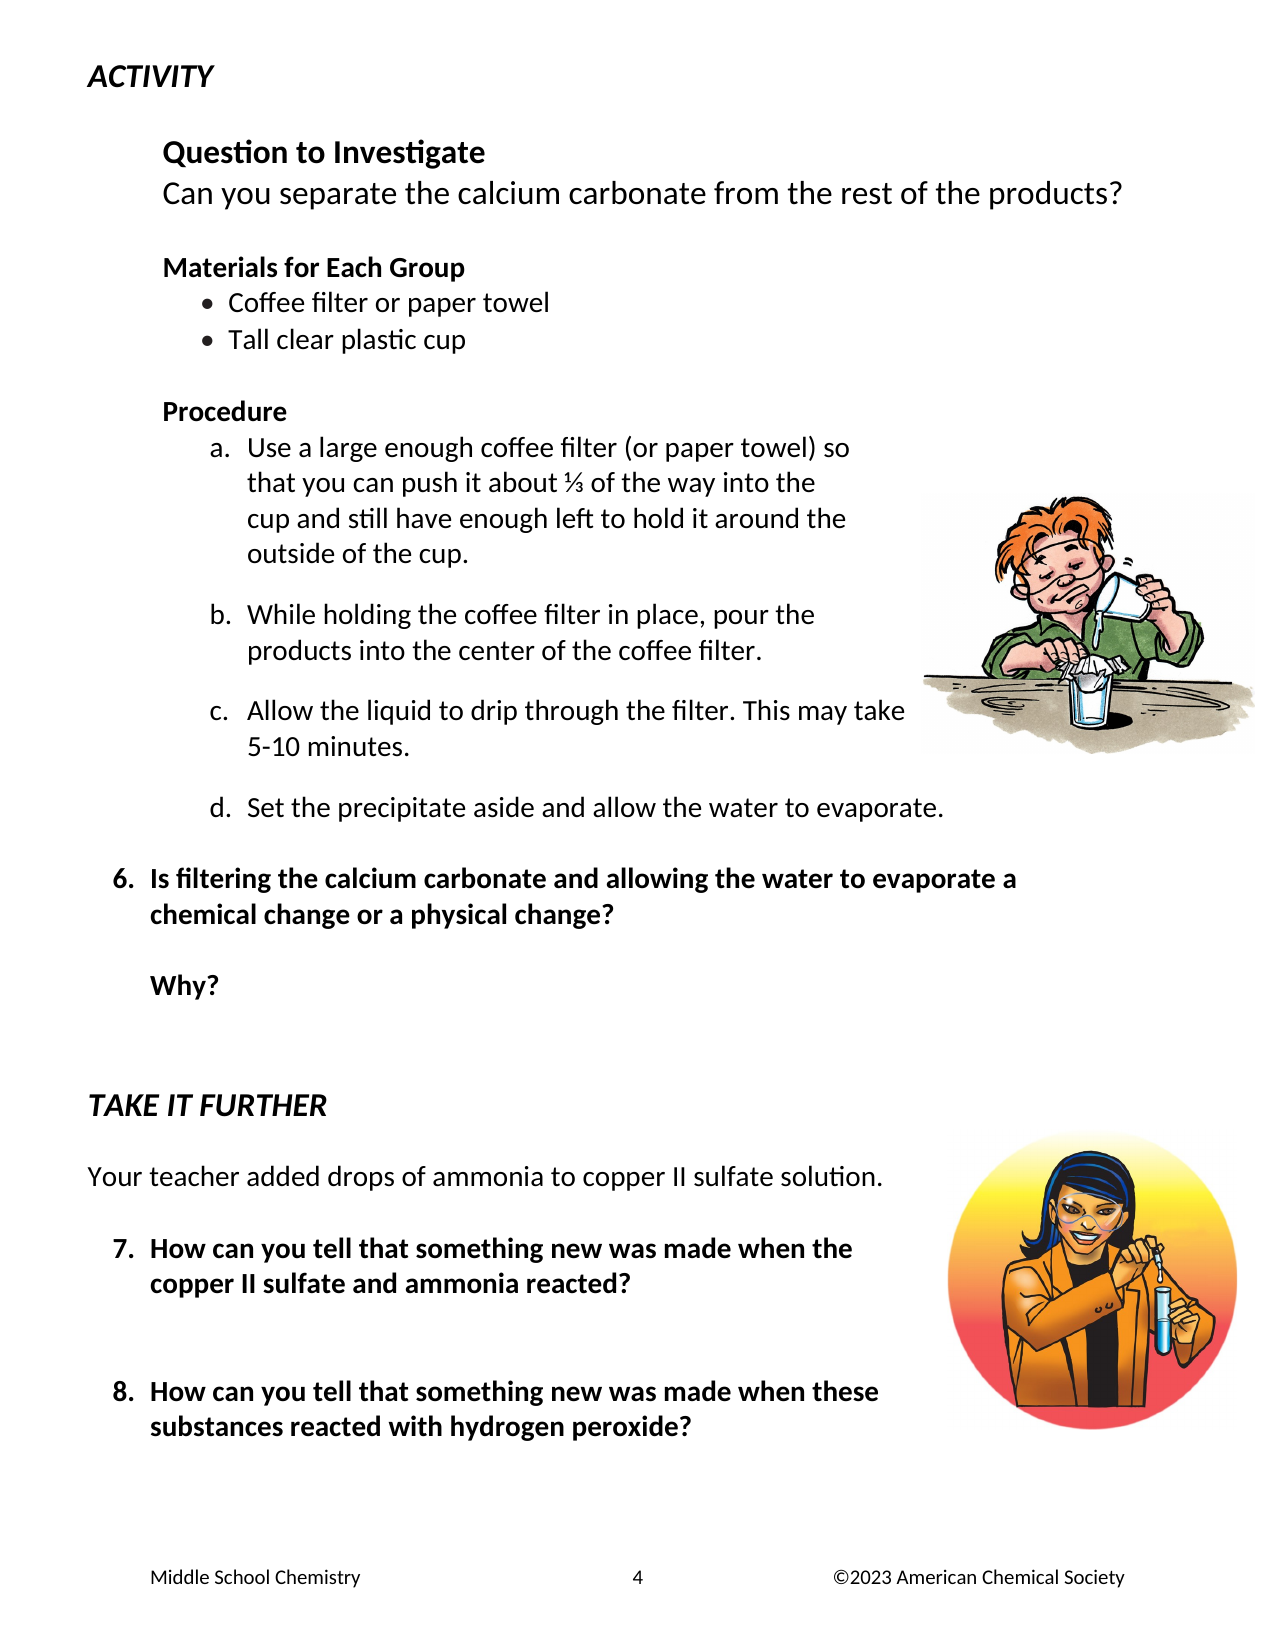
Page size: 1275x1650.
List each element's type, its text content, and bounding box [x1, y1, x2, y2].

list Is filtering the calcium carbonate and allowing the water to evaporate a chemical change or a physical change? [112, 860, 1106, 931]
subtitle Procedure [162, 393, 1200, 428]
list How can you tell that something new was made when the copper II sulfate and ammonia reacted? [112, 1230, 919, 1301]
picture [946, 1129, 1238, 1429]
list Set the precipitate aside and allow the water to evaporate. [209, 789, 966, 824]
list How can you tell that something new was made when these substances reacted with hydrogen peroxide? [112, 1373, 909, 1444]
text Your teacher added drops of ammonia to copper II sulfate solution. [87, 1158, 946, 1193]
subtitle TAKE IT FURTHER [88, 1084, 1200, 1124]
subtitle Question to Investigate [162, 131, 1200, 172]
text Can you separate the calcium carbonate from the rest of the products? [162, 172, 1200, 213]
list Tall clear plastic cup [200, 321, 1200, 357]
picture [920, 493, 1255, 753]
list Coffee filter or paper towel [200, 284, 1200, 320]
list While holding the coffee filter in place, pour the products into the center of the coffee filter. [209, 596, 891, 667]
list Use a large enough coffee filter (or paper towel) so that you can push it about ⅓ of the way into the cup and still have enough left to hold it around the outside of the cup. [209, 429, 862, 571]
subtitle Materials for Each Group [162, 249, 1200, 284]
text Why? [150, 967, 1200, 1003]
subtitle ACTIVITY [88, 54, 1200, 95]
list Allow the liquid to drip through the filter. This may take 5-10 minutes. [209, 692, 909, 764]
